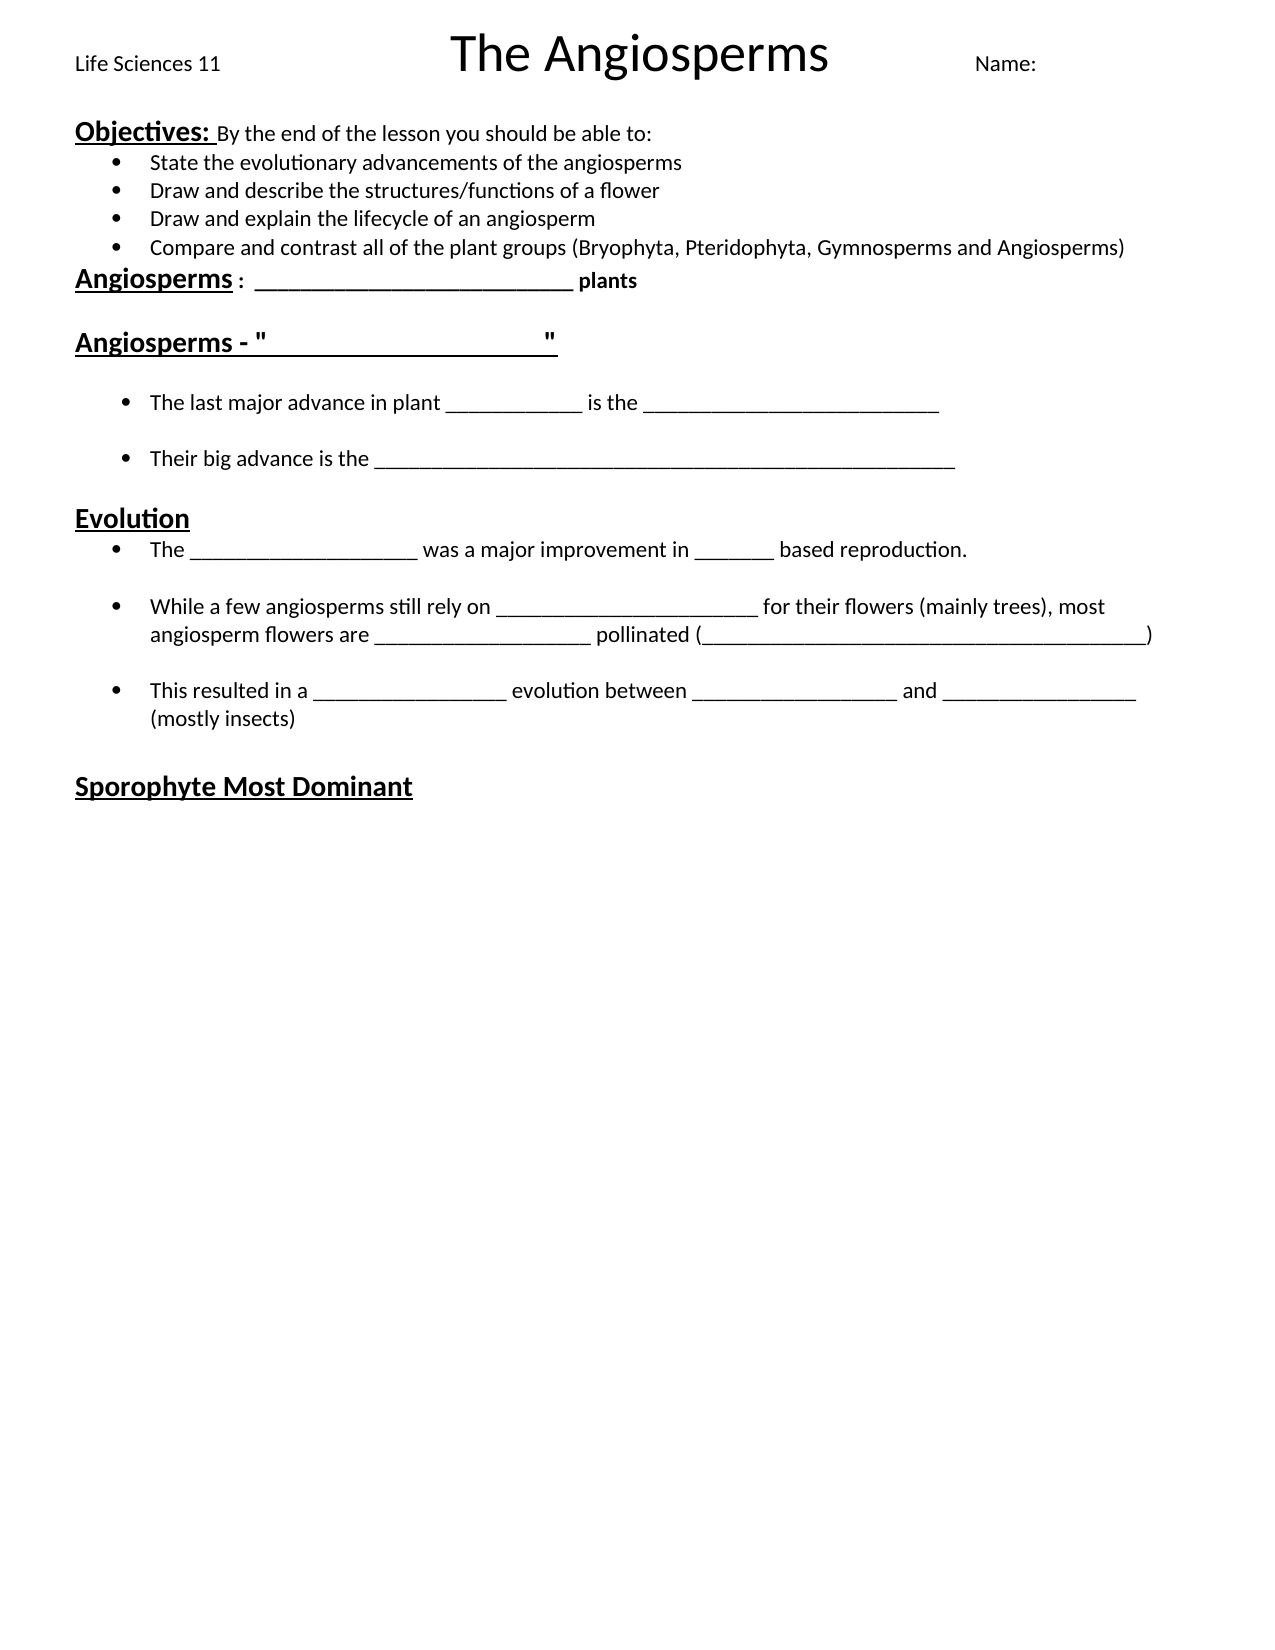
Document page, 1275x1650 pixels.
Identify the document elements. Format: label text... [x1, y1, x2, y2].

list State the evolutionary advancements of the angiosperms [112, 148, 1200, 177]
list While a few angiosperms still rely on _______________________ for their flowers (mainly trees), most angiosperm flowers are ___________________ pollinated (_______________________________________) [112, 592, 1200, 648]
text Objectives: By the end of the lesson you should be able to: [75, 113, 1200, 148]
list The ____________________ was a major improvement in _______ based reproduction. [112, 536, 1200, 564]
text Sporophyte Most Dominant [75, 768, 1200, 804]
list The last major advance in plant ____________ is the __________________________ [122, 388, 1200, 416]
text Angiosperms - " " [75, 324, 1200, 360]
list This resulted in a _________________ evolution between __________________ and _________________ (mostly insects) [112, 676, 1200, 732]
list Their big advance is the ___________________________________________________ [122, 444, 1200, 472]
text Evolution [75, 500, 1200, 536]
list Compare and contrast all of the plant groups (Bryophyta, Pteridophyta, Gymnosperms and Angiosperms) [112, 233, 1200, 261]
list Draw and explain the lifecycle of an angiosperm [112, 204, 1200, 233]
list Draw and describe the structures/functions of a flower [112, 177, 1200, 204]
text Life Sciences 11 The Angiosperms Name: [75, 19, 1200, 85]
text Angiosperms : ____________________________ plants [75, 261, 1200, 296]
